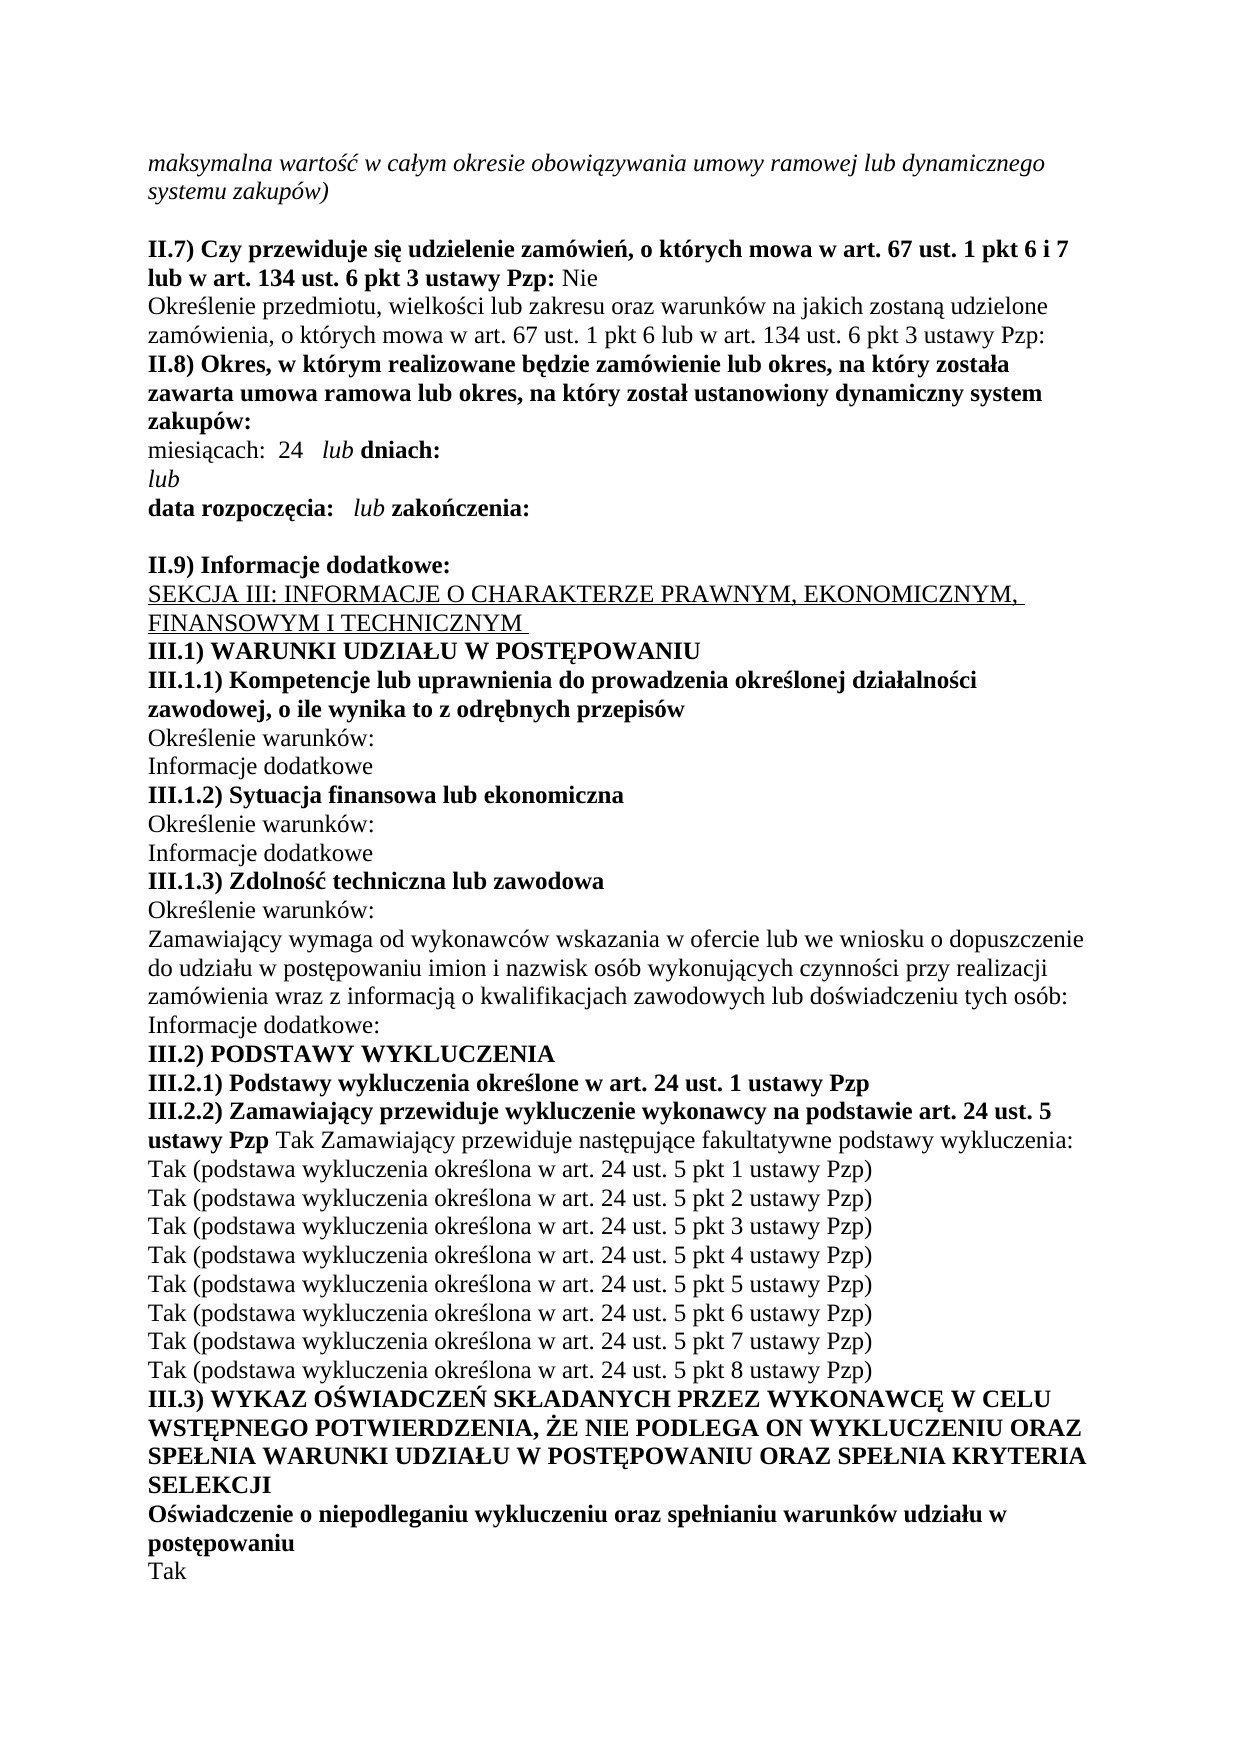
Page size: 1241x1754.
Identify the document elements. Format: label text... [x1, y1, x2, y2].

text III.3) WYKAZ OŚWIADCZEŃ SKŁADANYCH PRZEZ WYKONAWCĘ W CELU WSTĘPNEGO POTWIERDZENIA, ŻE NIE PODLEGA ON WYKLUCZENIU ORAZ SPEŁNIA WARUNKI UDZIAŁU W POSTĘPOWANIU ORAZ SPEŁNIA KRYTERIA SELEKCJI [148, 1384, 1093, 1499]
text III.2.1) Podstawy wykluczenia określone w art. 24 ust. 1 ustawy Pzp III.2.2) Zamawiający przewiduje wykluczenie wykonawcy na podstawie art. 24 ust. 5 ustawy Pzp Tak Zamawiający przewiduje następujące fakultatywne podstawy wykluczenia: Tak (podstawa wykluczenia określona w art. 24 ust. 5 pkt 1 ustawy Pzp) Tak (podstawa wykluczenia określona w art. 24 ust. 5 pkt 2 ustawy Pzp) Tak (podstawa wykluczenia określona w art. 24 ust. 5 pkt 3 ustawy Pzp) Tak (podstawa wykluczenia określona w art. 24 ust. 5 pkt 4 ustawy Pzp) Tak (podstawa wykluczenia określona w art. 24 ust. 5 pkt 5 ustawy Pzp) Tak (podstawa wykluczenia określona w art. 24 ust. 5 pkt 6 ustawy Pzp) Tak (podstawa wykluczenia określona w art. 24 ust. 5 pkt 7 ustawy Pzp) Tak (podstawa wykluczenia określona w art. 24 ust. 5 pkt 8 ustawy Pzp) [148, 1068, 1093, 1384]
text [148, 148, 1093, 205]
text II.7) Czy przewiduje się udzielenie zamówień, o których mowa w art. 67 ust. 1 pkt 6 i 7 lub w art. 134 ust. 6 pkt 3 ustawy Pzp: Nie Określenie przedmiotu, wielkości lub zakresu oraz warunków na jakich zostaną udzielone zamówienia, o których mowa w art. 67 ust. 1 pkt 6 lub w art. 134 ust. 6 pkt 3 ustawy Pzp: II.8) Okres, w którym realizowane będzie zamówienie lub okres, na który została zawarta umowa ramowa lub okres, na który został ustanowiony dynamiczny system zakupów: miesiącach: 24 lub dniach: lub data rozpoczęcia: lub zakończenia: II.9) Informacje dodatkowe: [148, 205, 1093, 579]
text III.1.1) Kompetencje lub uprawnienia do prowadzenia określonej działalności zawodowej, o ile wynika to z odrębnych przepisów Określenie warunków: Informacje dodatkowe III.1.2) Sytuacja finansowa lub ekonomiczna Określenie warunków: Informacje dodatkowe III.1.3) Zdolność techniczna lub zawodowa Określenie warunków: Zamawiający wymaga od wykonawców wskazania w ofercie lub we wniosku o dopuszczenie do udziału w postępowaniu imion i nazwisk osób wykonujących czynności przy realizacji zamówienia wraz z informacją o kwalifikacjach zawodowych lub doświadczeniu tych osób: Informacje dodatkowe: [148, 665, 1093, 1039]
text SEKCJA III: INFORMACJE O CHARAKTERZE PRAWNYM, EKONOMICZNYM, FINANSOWYM I TECHNICZNYM [148, 579, 1093, 636]
text III.1) WARUNKI UDZIAŁU W POSTĘPOWANIU [148, 636, 1093, 665]
text III.2) PODSTAWY WYKLUCZENIA [148, 1039, 1093, 1068]
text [148, 1499, 1093, 1585]
